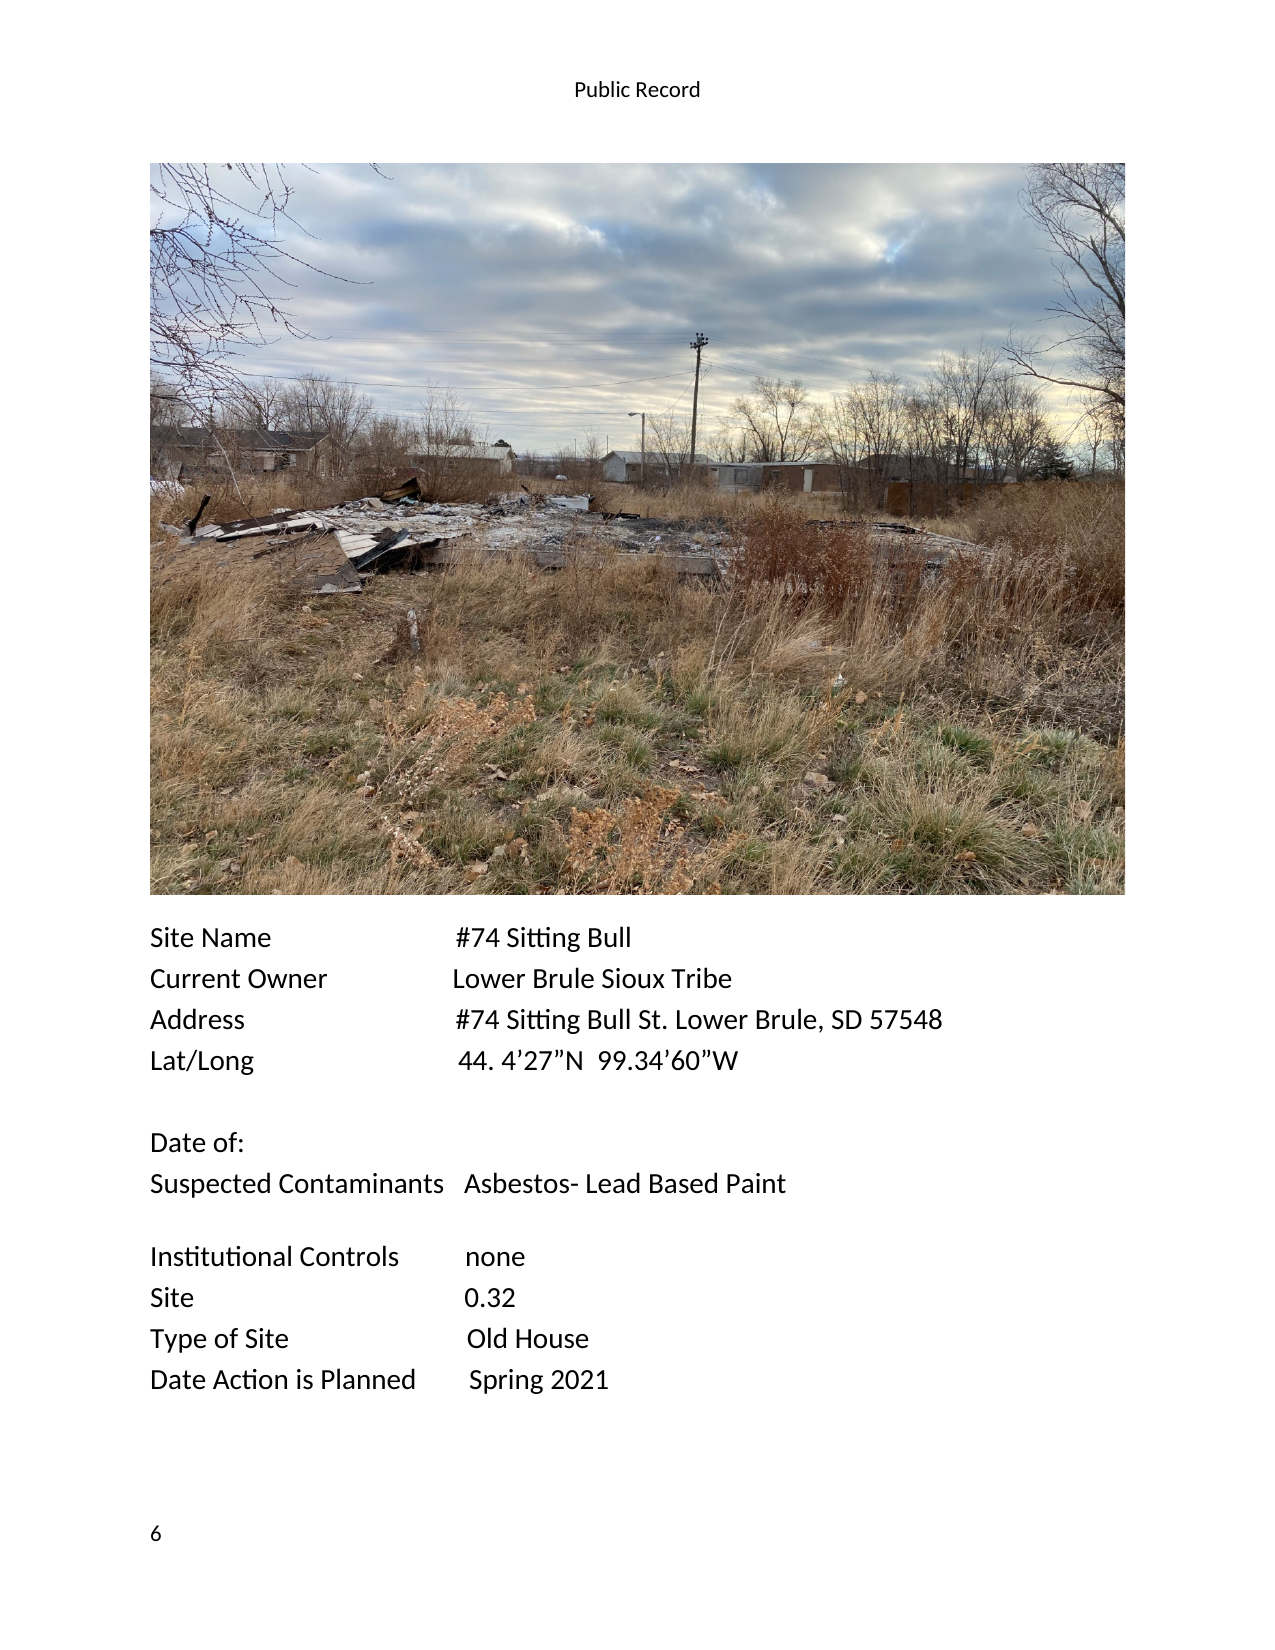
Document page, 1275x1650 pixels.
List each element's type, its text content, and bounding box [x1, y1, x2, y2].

text Date Action is Planned Spring 2021 [150, 1361, 1125, 1397]
picture [150, 163, 1125, 895]
text Site Name #74 Sitting Bull [150, 919, 1125, 955]
text Date of: [150, 1124, 1125, 1160]
text Current Owner Lower Brule Sioux Tribe [150, 960, 1125, 996]
text Institutional Controls none [150, 1238, 1125, 1274]
text Address #74 Sitting Bull St. Lower Brule, SD 57548 [150, 1001, 1125, 1037]
text Lat/Long 44. 4’27”N 99.34’60”W [150, 1042, 1125, 1078]
text Site 0.32 [150, 1279, 1125, 1315]
text Suspected Contaminants Asbestos- Lead Based Paint [150, 1165, 1125, 1201]
text Type of Site Old House [150, 1320, 1125, 1356]
